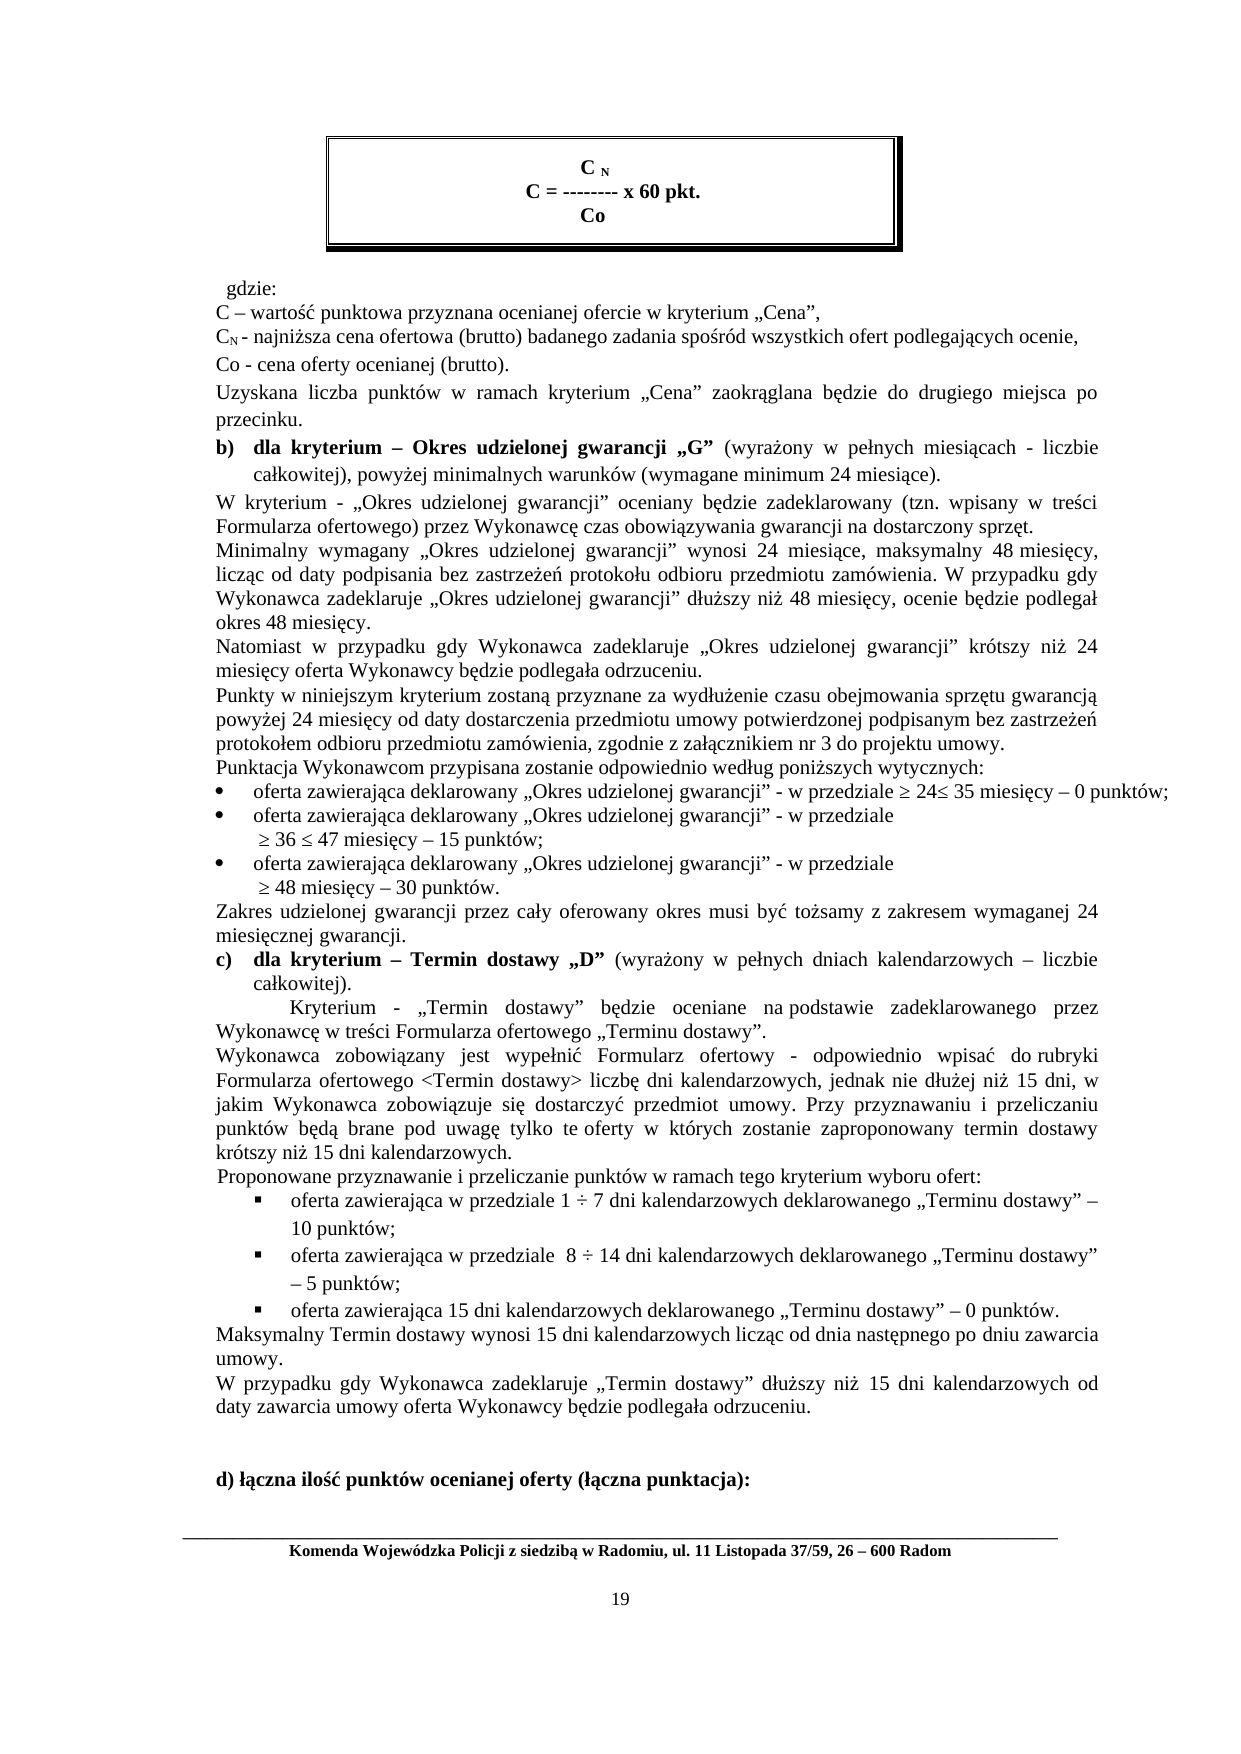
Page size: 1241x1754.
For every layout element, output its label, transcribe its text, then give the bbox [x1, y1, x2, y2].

text W przypadku gdy Wykonawca zadeklaruje „Termin dostawy” dłuższy niż 15 dni kalendarzowych od daty zawarcia umowy oferta Wykonawcy będzie podlegała odrzuceniu. [216, 1370, 1099, 1418]
list dla kryterium – Okres udzielonej gwarancji „G” (wyrażony w pełnych miesiącach - liczbie całkowitej), powyżej minimalnych warunków (wymagane minimum 24 miesiące). [216, 435, 1099, 486]
text Maksymalny Termin dostawy wynosi 15 dni kalendarzowych licząc od dnia następnego po dniu zawarcia umowy. [216, 1322, 1098, 1370]
text Punktacja Wykonawcom przypisana zostanie odpowiednio według poniższych wytycznych: [216, 755, 1099, 779]
list oferta zawierająca 15 dni kalendarzowych deklarowanego „Terminu dostawy” – 0 punktów. [253, 1298, 1098, 1322]
text Proponowane przyznawanie i przeliczanie punktów w ramach tego kryterium wyboru ofert: [217, 1164, 1098, 1188]
text Kryterium - „Termin dostawy” będzie oceniane na podstawie zadeklarowanego przez Wykonawcę w treści Formularza ofertowego „Terminu dostawy”. [216, 995, 1099, 1043]
text ≥ 48 miesięcy – 30 punktów. [253, 875, 1098, 899]
text W kryterium - „Okres udzielonej gwarancji” oceniany będzie zadeklarowany (tzn. wpisany w treści Formularza ofertowego) przez Wykonawcę czas obowiązywania gwarancji na dostarczony sprzęt. [216, 490, 1099, 538]
list oferta zawierająca deklarowany „Okres udzielonej gwarancji” - w przedziale [216, 803, 1098, 827]
text Uzyskana liczba punktów w ramach kryterium „Cena” zaokrąglana będzie do drugiego miejsca po przecinku. [216, 379, 1098, 431]
text C – wartość punktowa przyznana ocenianej ofercie w kryterium „Cena”, [142, 300, 1172, 324]
text ≥ 36 ≤ 47 miesięcy – 15 punktów; [253, 827, 1098, 851]
list dla kryterium – Termin dostawy „D” (wyrażony w pełnych dniach kalendarzowych – liczbie całkowitej). [216, 947, 1099, 995]
list oferta zawierająca w przedziale 8 ÷ 14 dni kalendarzowych deklarowanego „Terminu dostawy” – 5 punktów; [253, 1243, 1099, 1295]
text Natomiast w przypadku gdy Wykonawca zadeklaruje „Okres udzielonej gwarancji” krótszy niż 24 miesięcy oferta Wykonawcy będzie podlegała odrzuceniu. [216, 634, 1099, 682]
text Punkty w niniejszym kryterium zostaną przyznane za wydłużenie czasu obejmowania sprzętu gwarancją powyżej 24 miesięcy od daty dostarczenia przedmiotu umowy potwierdzonej podpisanym bez zastrzeżeń protokołem odbioru przedmiotu zamówienia, zgodnie z załącznikiem nr 3 do projektu umowy. [216, 682, 1099, 755]
text Minimalny wymagany „Okres udzielonej gwarancji” wynosi 24 miesiące, maksymalny 48 miesięcy, licząc od daty podpisania bez zastrzeżeń protokołu odbioru przedmiotu zamówienia. W przypadku gdy Wykonawca zadeklaruje „Okres udzielonej gwarancji” dłuższy niż 48 miesięcy, ocenie będzie podlegał okres 48 miesięcy. [216, 538, 1099, 634]
list oferta zawierająca deklarowany „Okres udzielonej gwarancji” - w przedziale ≥ 24≤ 35 miesięcy – 0 punktów; [216, 779, 1172, 803]
list oferta zawierająca w przedziale 1 ÷ 7 dni kalendarzowych deklarowanego „Terminu dostawy” – 10 punktów; [253, 1188, 1099, 1239]
text Co - cena oferty ocenianej (brutto). [142, 352, 1172, 376]
list oferta zawierająca deklarowany „Okres udzielonej gwarancji” - w przedziale [216, 851, 1098, 875]
table_header C N C = -------- x 60 pkt. Co [329, 139, 893, 243]
text Zakres udzielonej gwarancji przez cały oferowany okres musi być tożsamy z zakresem wymaganej 24 miesięcznej gwarancji. [216, 899, 1098, 947]
text Wykonawca zobowiązany jest wypełnić Formularz ofertowy - odpowiednio wpisać do rubryki Formularza ofertowego <Termin dostawy> liczbę dni kalendarzowych, jednak nie dłużej niż 15 dni, w jakim Wykonawca zobowiązuje się dostarczyć przedmiot umowy. Przy przyznawaniu i przeliczaniu punktów będą brane pod uwagę tylko te oferty w których zostanie zaproponowany termin dostawy krótszy niż 15 dni kalendarzowych. [216, 1043, 1099, 1164]
text d) łączna ilość punktów ocenianej oferty (łączna punktacja): [142, 1467, 1098, 1491]
text gdzie: [142, 276, 1098, 300]
text CN - najniższa cena ofertowa (brutto) badanego zadania spośród wszystkich ofert podlegających ocenie, [216, 324, 1098, 348]
